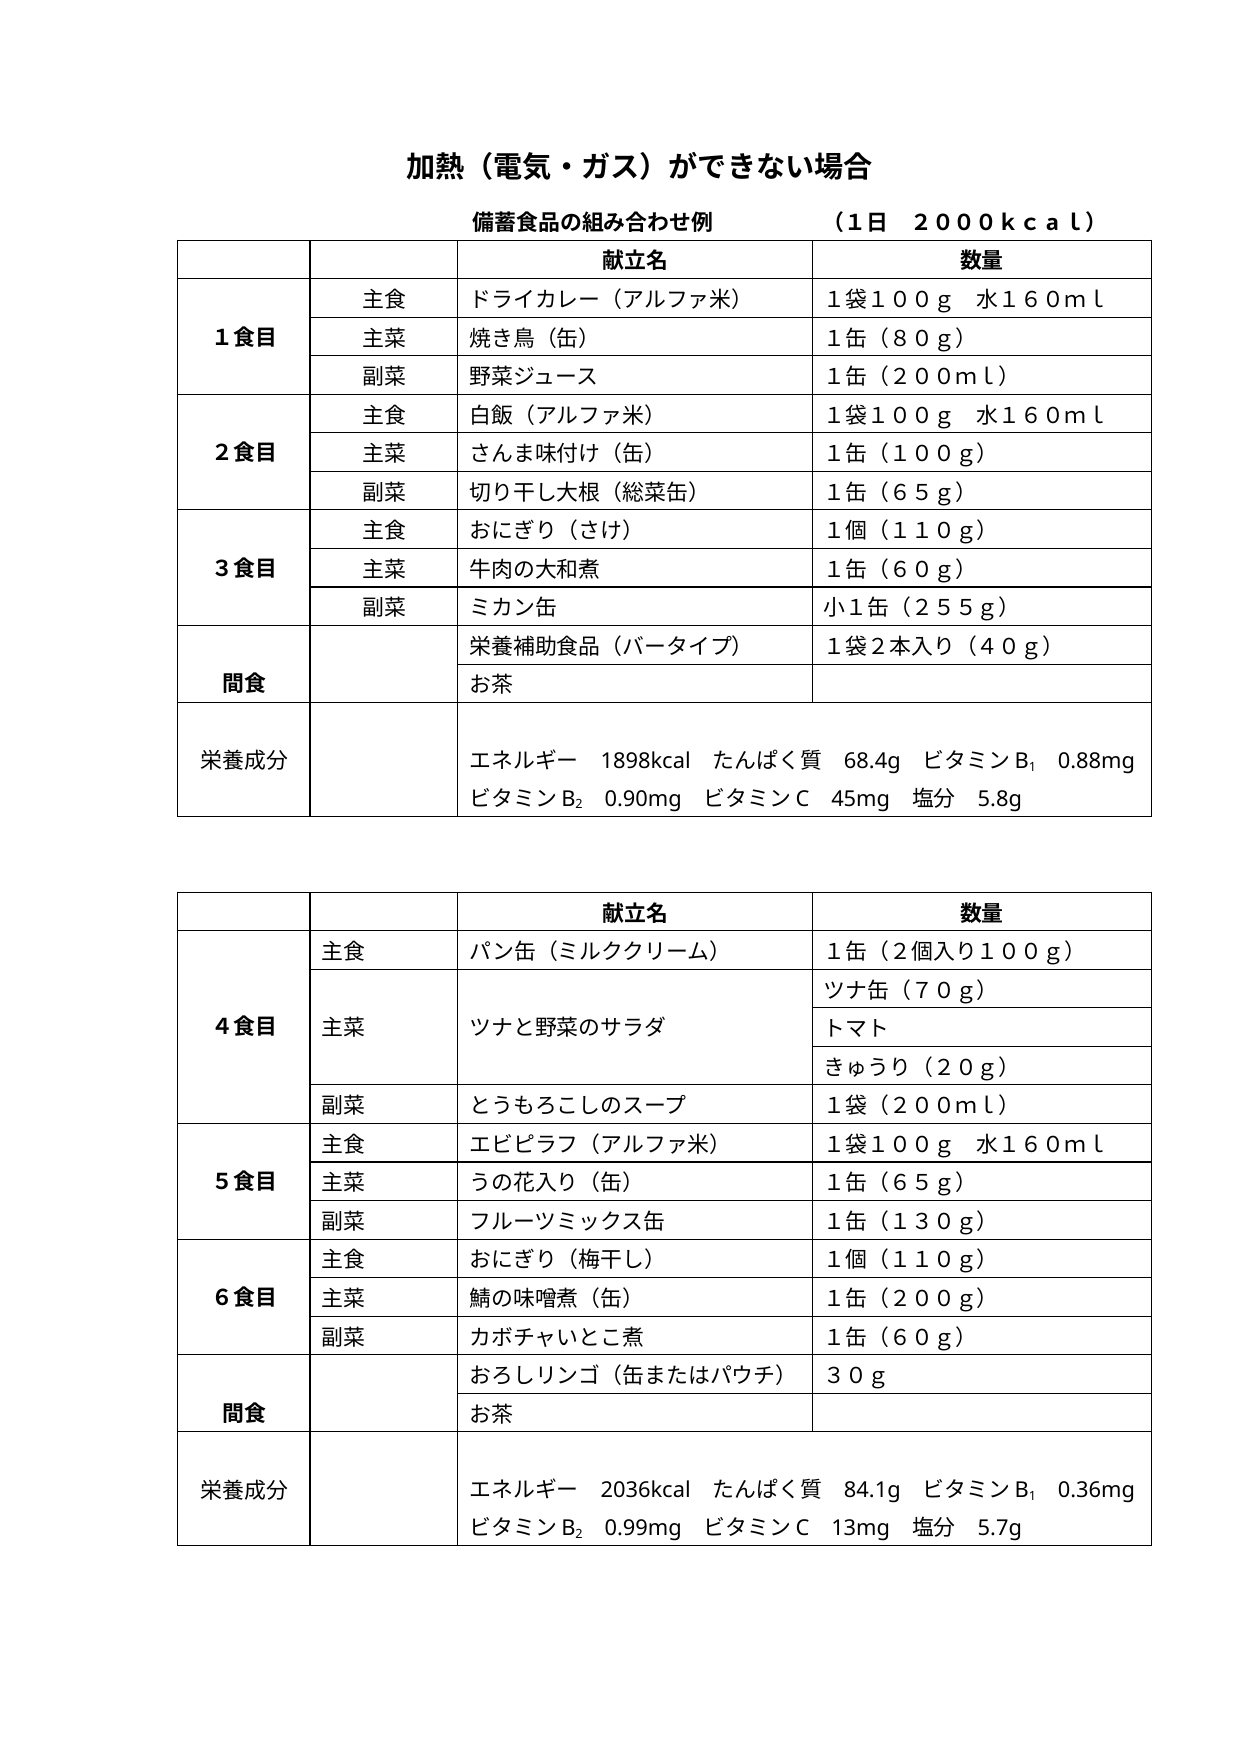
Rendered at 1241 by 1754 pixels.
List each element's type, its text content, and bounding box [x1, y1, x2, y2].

table_cell エネルギー 1898kcal たんぱく質 68.4g ビタミンB1 0.88mg ビタミンB2 0.90mg ビタミンC 45mg 塩分 5.8g [458, 703, 1151, 816]
table_header 数量 [813, 893, 1151, 930]
table_cell 副菜 [311, 1201, 457, 1238]
table_cell １袋２本入り（４０ｇ） [813, 626, 1151, 663]
table_cell フルーツミックス缶 [458, 1201, 812, 1238]
table_cell お茶 [458, 1394, 812, 1431]
table_cell おにぎり（さけ） [458, 510, 812, 548]
table_cell 主食 [311, 395, 457, 432]
table_cell 主食 [311, 1124, 457, 1161]
table_cell 主菜 [311, 1278, 457, 1316]
table_cell [311, 1355, 457, 1431]
table_cell 小１缶（２５５ｇ） [813, 588, 1151, 625]
table_cell 牛肉の大和煮 [458, 549, 812, 586]
table_cell １袋１００ｇ 水１６０ｍｌ [813, 395, 1151, 432]
table_cell １缶（６０ｇ） [813, 1317, 1151, 1354]
table_cell １袋１００ｇ 水１６０ｍｌ [813, 1124, 1151, 1161]
table_cell [311, 703, 457, 816]
table_header [311, 893, 457, 930]
table_cell 鯖の味噌煮（缶） [458, 1278, 812, 1316]
table_cell １缶（８０ｇ） [813, 318, 1151, 355]
table_cell ミカン缶 [458, 588, 812, 625]
table_cell 副菜 [311, 472, 457, 509]
table_cell １缶（２００ｇ） [813, 1278, 1151, 1316]
table_cell 間食 [178, 626, 309, 702]
table_cell 主食 [311, 931, 457, 969]
table_cell １袋１００ｇ 水１６０ｍｌ [813, 279, 1151, 317]
table_cell [813, 1394, 1151, 1431]
table_cell 主食 [311, 279, 457, 317]
table_header [178, 241, 309, 278]
table_cell パン缶（ミルククリーム） [458, 931, 812, 969]
table_header [178, 893, 309, 930]
table_cell カボチャいとこ煮 [458, 1317, 812, 1354]
table_cell トマト [813, 1008, 1151, 1046]
table_header [311, 241, 457, 278]
table_cell ４食目 [178, 931, 309, 1123]
table_cell 間食 [178, 1355, 309, 1431]
table_cell １缶（１３０ｇ） [813, 1201, 1151, 1238]
table_cell 白飯（アルファ米） [458, 395, 812, 432]
table_cell 主食 [311, 510, 457, 548]
table_cell ツナと野菜のサラダ [458, 970, 812, 1084]
table_cell １缶（６０ｇ） [813, 549, 1151, 586]
table_cell 栄養成分 [178, 1432, 309, 1545]
table_cell １缶（２個入り１００ｇ） [813, 931, 1151, 969]
table_cell １缶（１００ｇ） [813, 433, 1151, 471]
table_cell ３食目 [178, 510, 309, 625]
table_cell 主菜 [311, 970, 457, 1084]
table_cell １食目 [178, 279, 309, 394]
table_header 数量 [813, 241, 1151, 278]
table_cell エビピラフ（アルファ米） [458, 1124, 812, 1161]
table_cell ドライカレー（アルファ米） [458, 279, 812, 317]
table_cell ツナ缶（７０ｇ） [813, 970, 1151, 1007]
table_cell 副菜 [311, 1085, 457, 1123]
table_cell とうもろこしのスープ [458, 1085, 812, 1123]
table_cell １缶（６５ｇ） [813, 472, 1151, 509]
table_cell １缶（２００ｍｌ） [813, 356, 1151, 394]
table_cell １個（１１０ｇ） [813, 510, 1151, 548]
table_cell １袋（２００ｍｌ） [813, 1085, 1151, 1123]
table_cell 野菜ジュース [458, 356, 812, 394]
table_cell うの花入り（缶） [458, 1163, 812, 1200]
table_cell １個（１１０ｇ） [813, 1240, 1151, 1277]
text 加熱（電気・ガス）ができない場合 [177, 127, 1152, 202]
table_cell １缶（６５ｇ） [813, 1163, 1151, 1200]
table_header 献立名 [458, 893, 812, 930]
table_cell お茶 [458, 665, 812, 702]
table_cell 主菜 [311, 433, 457, 471]
table_cell [311, 626, 457, 702]
table_cell [813, 665, 1151, 702]
table_cell 焼き鳥（缶） [458, 318, 812, 355]
table_cell [311, 1432, 457, 1545]
table_cell 主菜 [311, 318, 457, 355]
table_cell 主食 [311, 1240, 457, 1277]
text 備蓄食品の組み合わせ例 （１日 ２０００ｋｃaｌ） [177, 202, 1152, 239]
table_cell 主菜 [311, 1163, 457, 1200]
table_cell エネルギー 2036kcal たんぱく質 84.1g ビタミンB1 0.36mg ビタミンB2 0.99mg ビタミンC 13mg 塩分 5.7g [458, 1432, 1151, 1545]
table_cell ６食目 [178, 1240, 309, 1354]
table_cell ３０ｇ [813, 1355, 1151, 1393]
table_cell 切り干し大根（総菜缶） [458, 472, 812, 509]
table_cell 栄養成分 [178, 703, 309, 816]
table_cell さんま味付け（缶） [458, 433, 812, 471]
table_cell 副菜 [311, 1317, 457, 1354]
table_cell おにぎり（梅干し） [458, 1240, 812, 1277]
table_cell ５食目 [178, 1124, 309, 1238]
table_header 献立名 [458, 241, 812, 278]
table_cell ２食目 [178, 395, 309, 509]
table_cell 副菜 [311, 356, 457, 394]
table_cell 副菜 [311, 588, 457, 625]
table_cell 栄養補助食品（バータイプ） [458, 626, 812, 663]
table_cell きゅうり（２０ｇ） [813, 1047, 1151, 1084]
table_cell おろしリンゴ（缶またはパウチ） [458, 1355, 812, 1393]
table_cell 主菜 [311, 549, 457, 586]
